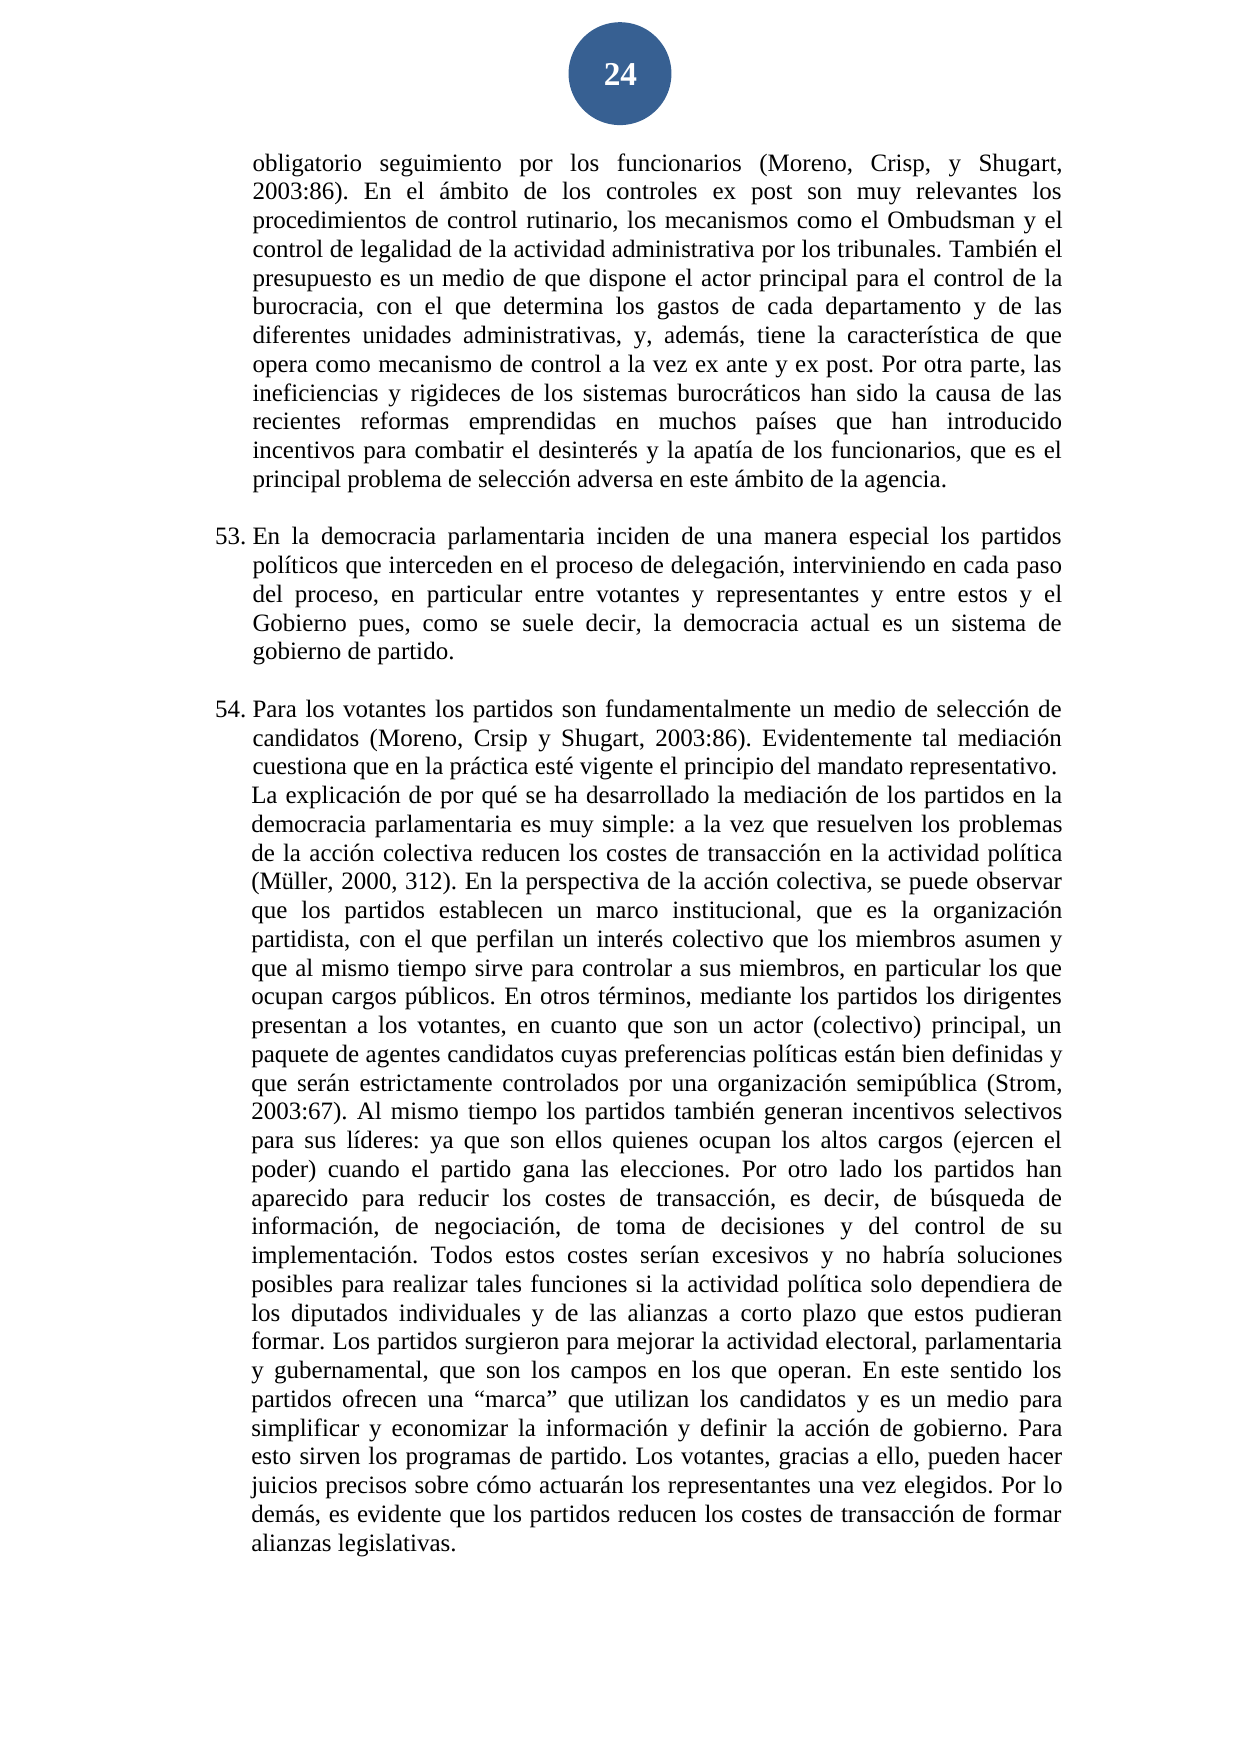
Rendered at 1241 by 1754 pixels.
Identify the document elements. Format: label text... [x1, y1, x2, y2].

list En la democracia parlamentaria inciden de una manera especial los partidos políticos que interceden en el proceso de delegación, interviniendo en cada paso del proceso, en particular entre votantes y representantes y entre estos y el Gobierno pues, como se suele decir, la democracia actual es un sistema de gobierno de partido. [215, 521, 1063, 665]
text La explicación de por qué se ha desarrollado la mediación de los partidos en la democracia parlamentaria es muy simple: a la vez que resuelven los problemas de la acción colectiva reducen los costes de transacción en la actividad política (Müller, 2000, 312). En la perspectiva de la acción colectiva, se puede observar que los partidos establecen un marco institucional, que es la organización partidista, con el que perfilan un interés colectivo que los miembros asumen y que al mismo tiempo sirve para controlar a sus miembros, en particular los que ocupan cargos públicos. En otros términos, mediante los partidos los dirigentes presentan a los votantes, en cuanto que son un actor (colectivo) principal, un paquete de agentes candidatos cuyas preferencias políticas están bien definidas y que serán estrictamente controlados por una organización semipública (Strom, 2003:67). Al mismo tiempo los partidos también generan incentivos selectivos para sus líderes: ya que son ellos quienes ocupan los altos cargos (ejercen el poder) cuando el partido gana las elecciones. Por otro lado los partidos han aparecido para reducir los costes de transacción, es decir, de búsqueda de información, de negociación, de toma de decisiones y del control de su implementación. Todos estos costes serían excesivos y no habría soluciones posibles para realizar tales funciones si la actividad política solo dependiera de los diputados individuales y de las alianzas a corto plazo que estos pudieran formar. Los partidos surgieron para mejorar la actividad electoral, parlamentaria y gubernamental, que son los campos en los que operan. En este sentido los partidos ofrecen una “marca” que utilizan los candidatos y es un medio para simplificar y economizar la información y definir la acción de gobierno. Para esto sirven los programas de partido. Los votantes, gracias a ello, pueden hacer juicios precisos sobre cómo actuarán los representantes una vez elegidos. Por lo demás, es evidente que los partidos reducen los costes de transacción de formar alianzas legislativas. [251, 780, 1063, 1556]
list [215, 148, 1063, 493]
list Para los votantes los partidos son fundamentalmente un medio de selección de candidatos (Moreno, Crsip y Shugart, 2003:86). Evidentemente tal mediación cuestiona que en la práctica esté vigente el principio del mandato representativo. [215, 694, 1063, 780]
